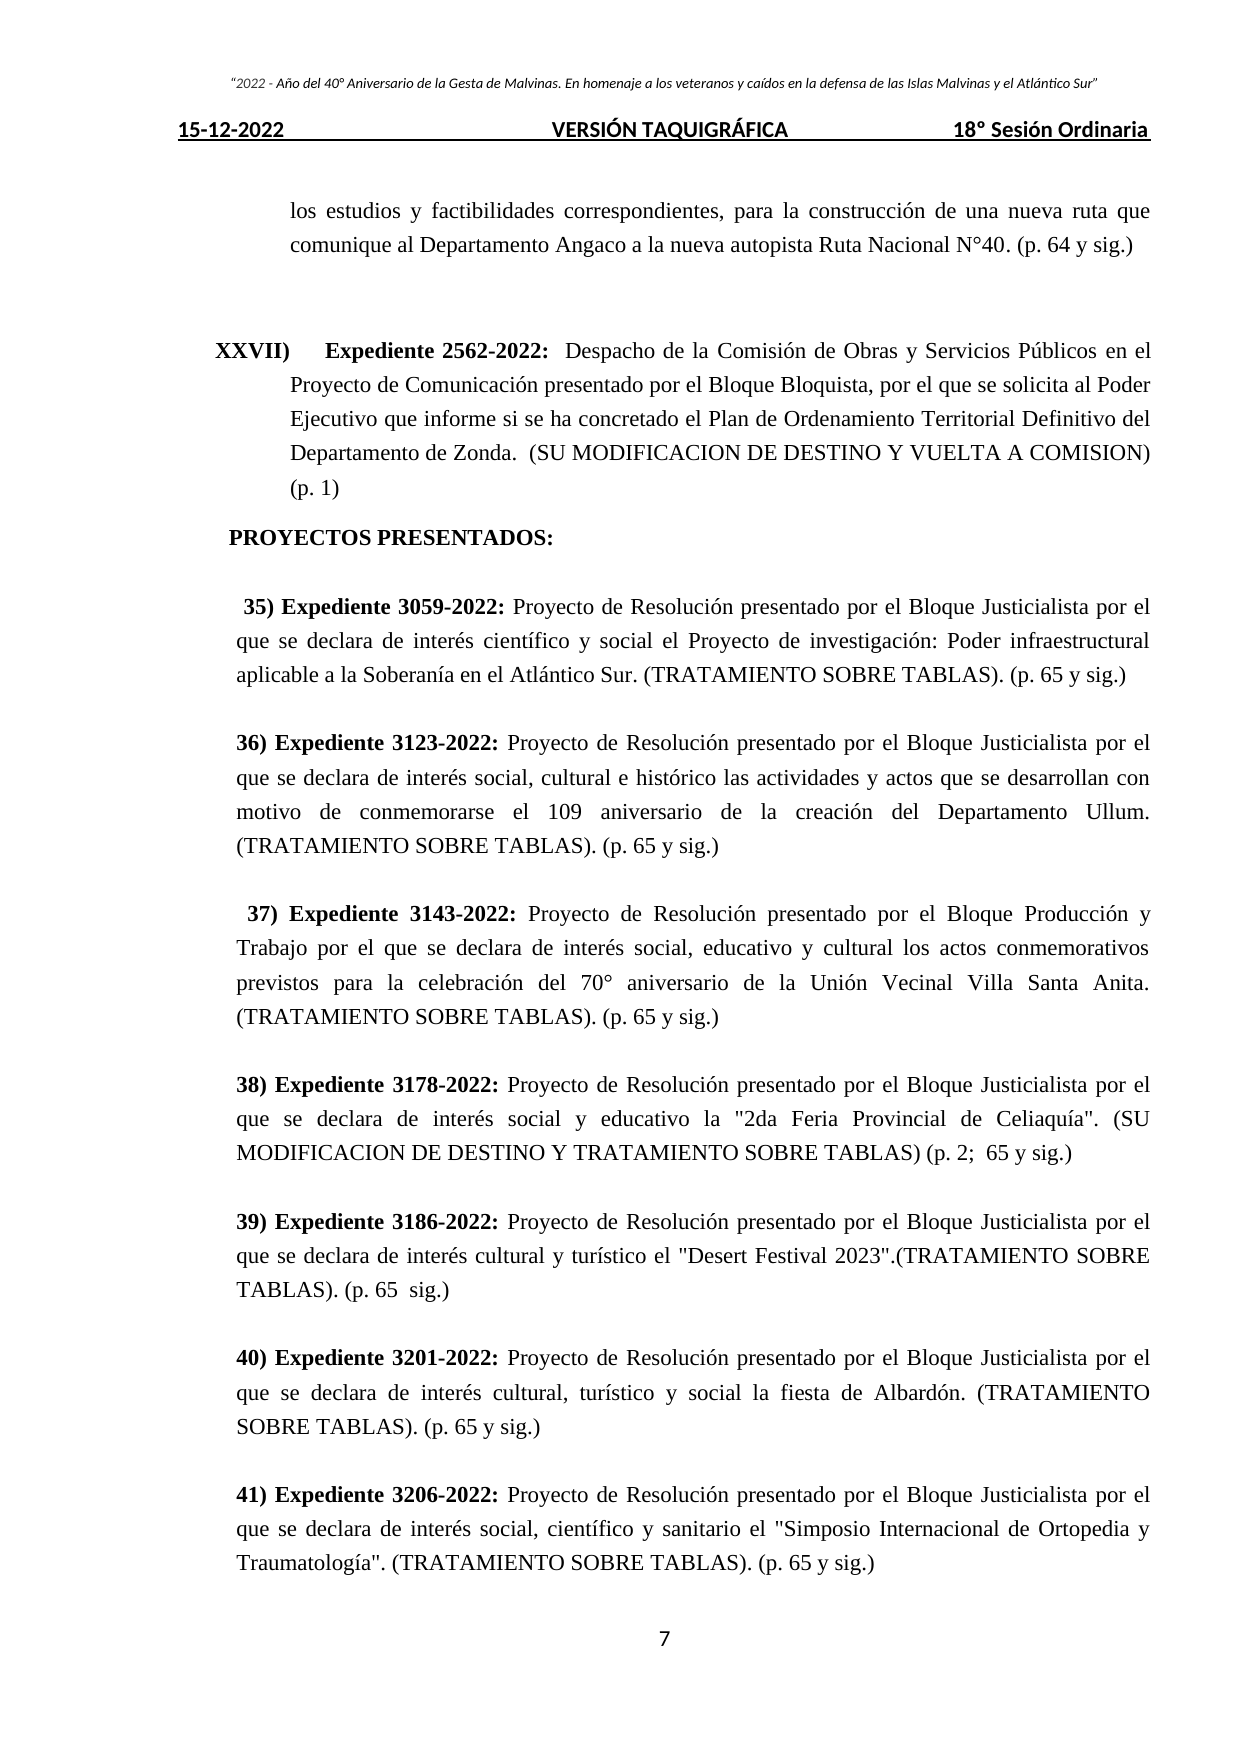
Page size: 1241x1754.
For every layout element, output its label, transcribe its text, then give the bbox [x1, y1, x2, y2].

text 37) Expediente 3143-2022: Proyecto de Resolución presentado por el Bloque Producción y Trabajo por el que se declara de interés social, educativo y cultural los actos conmemorativos previstos para la celebración del 70° aniversario de la Unión Vecinal Villa Santa Anita. (TRATAMIENTO SOBRE TABLAS). (p. 65 y sig.) [236, 995, 1152, 1029]
text 36) Expediente 3123-2022: Proyecto de Resolución presentado por el Bloque Justicialista por el que se declara de interés social, cultural e histórico las actividades y actos que se desarrollan con motivo de conmemorarse el 109 aniversario de la creación del Departamento Ullum. (TRATAMIENTO SOBRE TABLAS). (p. 65 y sig.) [236, 824, 1152, 858]
text PROYECTOS PRESENTADOS: [177, 524, 1152, 551]
text 35) Expediente 3059-2022: Proyecto de Resolución presentado por el Bloque Justicialista por el que se declara de interés científico y social el Proyecto de investigación: Poder infraestructural aplicable a la Soberanía en el Atlántico Sur. (TRATAMIENTO SOBRE TABLAS). (p. 65 y sig.) [236, 593, 1152, 627]
list Expediente 2562-2022: Despacho de la Comisión de Obras y Servicios Públicos en el Proyecto de Comunicación presentado por el Bloque Bloquista, por el que se solicita al Poder Ejecutivo que informe si se ha concretado el Plan de Ordenamiento Territorial Definitivo del Departamento de Zonda. (SU MODIFICACION DE DESTINO Y VUELTA A COMISION) (p. 1) [215, 337, 1152, 500]
text 36) Expediente 3123-2022: Proyecto de Resolución presentado por el Bloque Justicialista por el que se declara de interés social, cultural e histórico las actividades y actos que se desarrollan con motivo de conmemorarse el 109 aniversario de la creación del Departamento Ullum. (TRATAMIENTO SOBRE TABLAS). (p. 65 y sig.) [236, 729, 1152, 764]
text 38) Expediente 3178-2022: Proyecto de Resolución presentado por el Bloque Justicialista por el que se declara de interés social y educativo la "2da Feria Provincial de Celiaquía". (SU MODIFICACION DE DESTINO Y TRATAMIENTO SOBRE TABLAS) (p. 2; 65 y sig.) [236, 1071, 1152, 1105]
text 41) Expediente 3206-2022: Proyecto de Resolución presentado por el Bloque Justicialista por el que se declara de interés social, científico y sanitario el "Simposio Internacional de Ortopedia y Traumatología". (TRATAMIENTO SOBRE TABLAS). (p. 65 y sig.) [236, 1542, 1152, 1576]
text 40) Expediente 3201-2022: Proyecto de Resolución presentado por el Bloque Justicialista por el que se declara de interés cultural, turístico y social la fiesta de Albardón. (TRATAMIENTO SOBRE TABLAS). (p. 65 y sig.) [236, 1405, 1152, 1439]
text 39) Expediente 3186-2022: Proyecto de Resolución presentado por el Bloque Justicialista por el que se declara de interés cultural y turístico el "Desert Festival 2023".(TRATAMIENTO SOBRE TABLAS). (p. 65 sig.) [236, 1208, 1152, 1242]
text 40) Expediente 3201-2022: Proyecto de Resolución presentado por el Bloque Justicialista por el que se declara de interés cultural, turístico y social la fiesta de Albardón. (TRATAMIENTO SOBRE TABLAS). (p. 65 y sig.) [236, 1344, 1152, 1379]
text 41) Expediente 3206-2022: Proyecto de Resolución presentado por el Bloque Justicialista por el que se declara de interés social, científico y sanitario el "Simposio Internacional de Ortopedia y Traumatología". (TRATAMIENTO SOBRE TABLAS). (p. 65 y sig.) [236, 1481, 1152, 1515]
text 35) Expediente 3059-2022: Proyecto de Resolución presentado por el Bloque Justicialista por el que se declara de interés científico y social el Proyecto de investigación: Poder infraestructural aplicable a la Soberanía en el Atlántico Sur. (TRATAMIENTO SOBRE TABLAS). (p. 65 y sig.) [236, 653, 1152, 687]
text 39) Expediente 3186-2022: Proyecto de Resolución presentado por el Bloque Justicialista por el que se declara de interés cultural y turístico el "Desert Festival 2023".(TRATAMIENTO SOBRE TABLAS). (p. 65 sig.) [236, 1268, 1152, 1302]
text 38) Expediente 3178-2022: Proyecto de Resolución presentado por el Bloque Justicialista por el que se declara de interés social y educativo la "2da Feria Provincial de Celiaquía". (SU MODIFICACION DE DESTINO Y TRATAMIENTO SOBRE TABLAS) (p. 2; 65 y sig.) [236, 1132, 1152, 1166]
text 37) Expediente 3143-2022: Proyecto de Resolución presentado por el Bloque Producción y Trabajo por el que se declara de interés social, educativo y cultural los actos conmemorativos previstos para la celebración del 70° aniversario de la Unión Vecinal Villa Santa Anita. (TRATAMIENTO SOBRE TABLAS). (p. 65 y sig.) [236, 900, 1152, 934]
